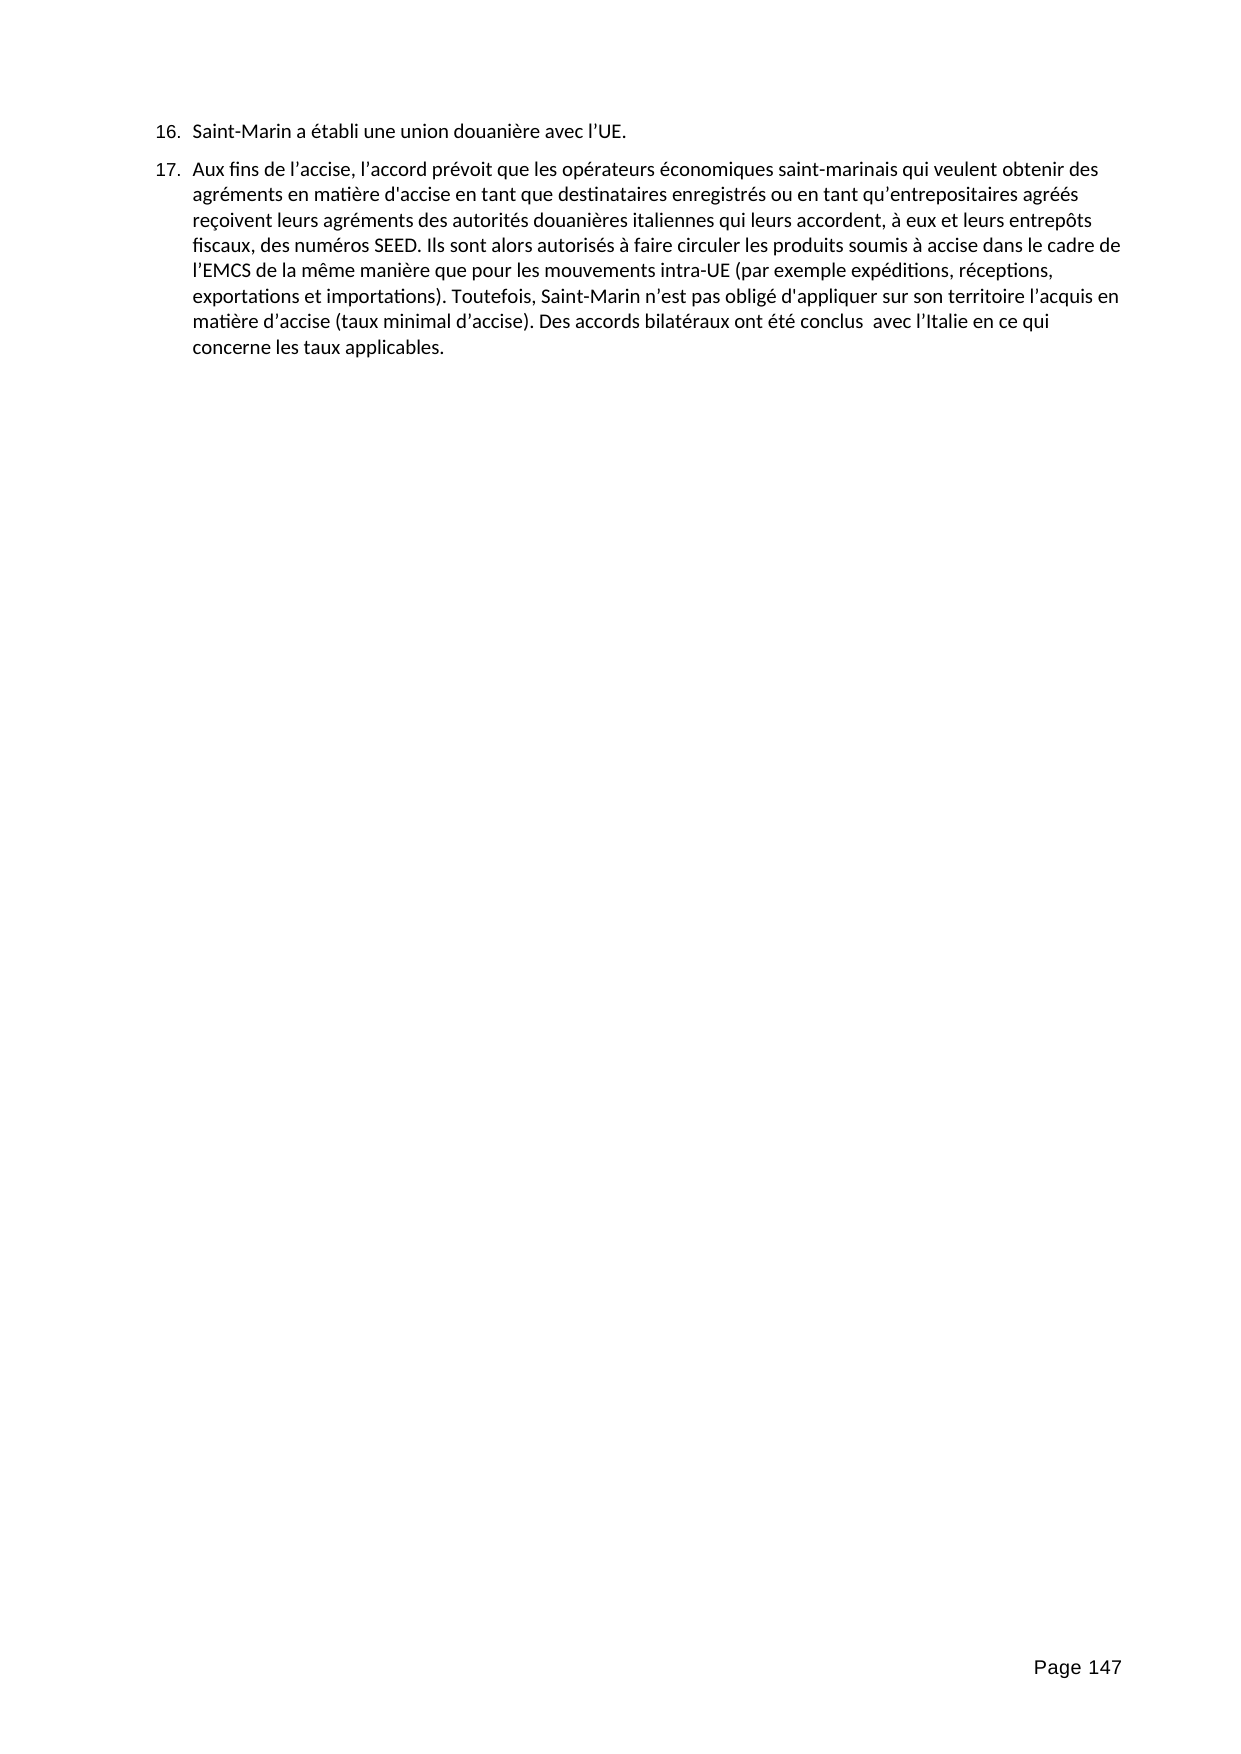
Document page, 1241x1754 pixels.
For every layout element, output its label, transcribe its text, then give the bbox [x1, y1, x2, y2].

list Aux fins de l’accise, l’accord prévoit que les opérateurs économiques saint-marinais qui veulent obtenir des agréments en matière d'accise en tant que destinataires enregistrés ou en tant qu’entrepositaires agréés reçoivent leurs agréments des autorités douanières italiennes qui leurs accordent, à eux et leurs entrepôts fiscaux, des numéros SEED. Ils sont alors autorisés à faire circuler les produits soumis à accise dans le cadre de l’EMCS de la même manière que pour les mouvements intra-UE (par exemple expéditions, réceptions, exportations et importations). Toutefois, Saint-Marin n’est pas obligé d'appliquer sur son territoire l’acquis en matière d’accise (taux minimal d’accise). Des accords bilatéraux ont été conclus avec l’Italie en ce qui concerne les taux applicables. [155, 156, 1122, 359]
list Saint-Marin a établi une union douanière avec l’UE. [155, 118, 1122, 143]
